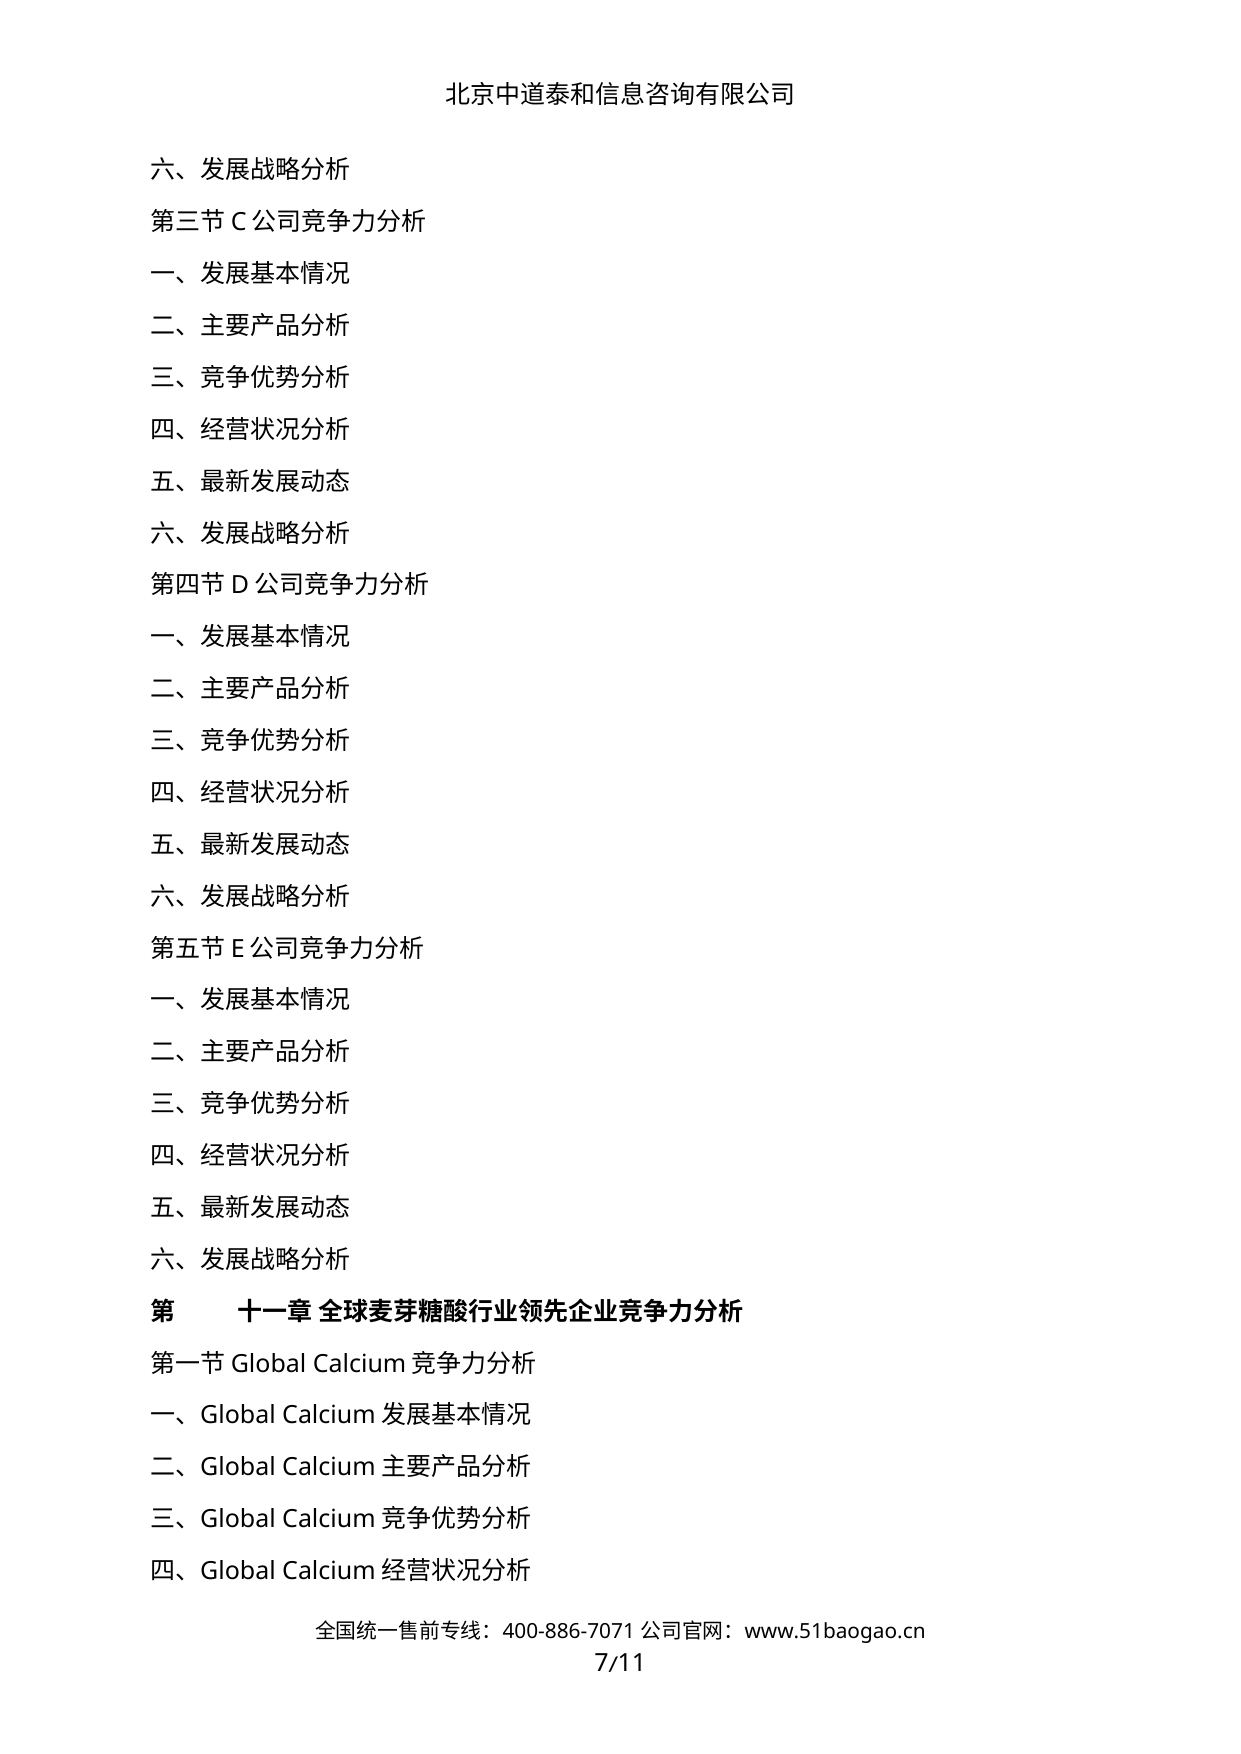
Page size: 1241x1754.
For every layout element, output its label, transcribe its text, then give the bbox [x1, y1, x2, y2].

text 四、经营状况分析 [150, 772, 1090, 809]
text 六、发展战略分析 [150, 1239, 1090, 1276]
text 二、主要产品分析 [150, 1032, 1090, 1068]
text 一、发展基本情况 [150, 617, 1090, 653]
text 三、竞争优势分析 [150, 721, 1090, 757]
text 三、竞争优势分析 [150, 357, 1090, 394]
text 一、发展基本情况 [150, 980, 1090, 1016]
text 四、Global Calcium经营状况分析 [150, 1551, 1090, 1587]
text 一、发展基本情况 [150, 254, 1090, 290]
text 四、经营状况分析 [150, 409, 1090, 446]
text 第四节 D公司竞争力分析 [150, 565, 1090, 601]
text 六、发展战略分析 [150, 150, 1090, 186]
text 五、最新发展动态 [150, 824, 1090, 861]
text 四、经营状况分析 [150, 1136, 1090, 1172]
text 六、发展战略分析 [150, 876, 1090, 912]
text 第三节 C公司竞争力分析 [150, 202, 1090, 238]
text 三、Global Calcium竞争优势分析 [150, 1499, 1090, 1535]
text 五、最新发展动态 [150, 461, 1090, 497]
text 二、主要产品分析 [150, 669, 1090, 705]
text 二、主要产品分析 [150, 306, 1090, 342]
text 二、Global Calcium主要产品分析 [150, 1447, 1090, 1483]
text 五、最新发展动态 [150, 1187, 1090, 1224]
text 第五节 E公司竞争力分析 [150, 928, 1090, 964]
text 一、Global Calcium发展基本情况 [150, 1395, 1090, 1431]
text 六、发展战略分析 [150, 513, 1090, 549]
text 第一节 Global Calcium竞争力分析 [150, 1343, 1090, 1379]
text 三、竞争优势分析 [150, 1084, 1090, 1120]
text 第 十一章 全球麦芽糖酸行业领先企业竞争力分析 [150, 1291, 1090, 1327]
